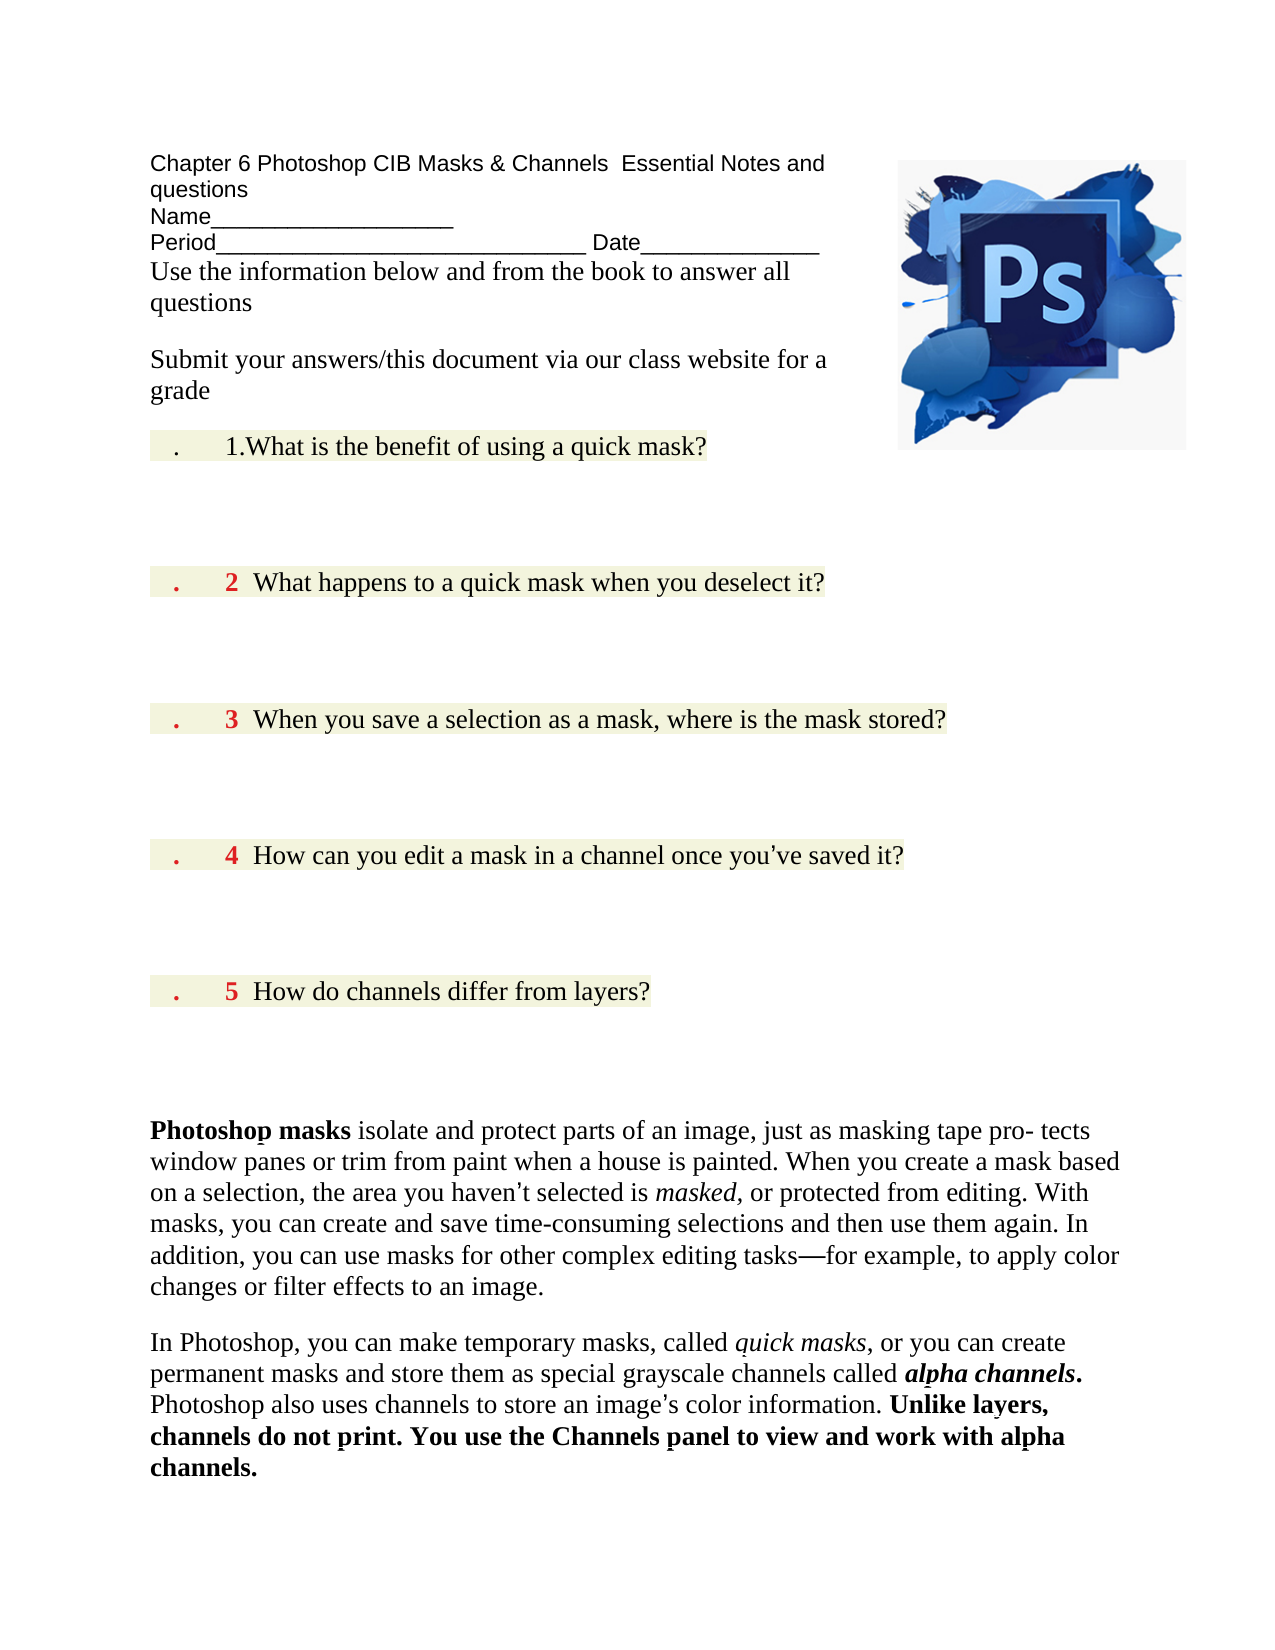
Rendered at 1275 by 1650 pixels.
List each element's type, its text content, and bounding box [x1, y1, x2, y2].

text . 5 How do channels differ from layers? [150, 975, 1125, 1033]
text Use the information below and from the book to answer all questions [150, 255, 897, 318]
text In Photoshop, you can make temporary masks, called quick masks, or you can create permanent masks and store them as special grayscale channels called alpha channels. Photoshop also uses channels to store an image’s color information. Unlike layers, channels do not print. You use the Channels panel to view and work with alpha channels. [150, 1326, 1125, 1482]
text . 1.What is the benefit of using a quick mask? [150, 430, 1125, 487]
text Name___________________ Period_____________________________ Date______________ [150, 203, 897, 255]
picture [897, 160, 1187, 450]
text . 3 When you save a selection as a mask, where is the mask stored? [150, 703, 1125, 760]
text Photoshop masks isolate and protect parts of an image, just as masking tape pro- tects window panes or trim from paint when a house is painted. When you create a mask based on a selection, the area you haven’t selected is masked, or protected from editing. With masks, you can create and save time-consuming selections and then use them again. In addition, you can use masks for other complex editing tasks—for example, to apply color changes or filter effects to an image. [150, 1114, 1125, 1301]
text . 2 What happens to a quick mask when you deselect it? [150, 566, 1125, 624]
text Submit your answers/this document via our class website for a grade [150, 343, 897, 405]
text Chapter 6 Photoshop CIB Masks & Channels Essential Notes and questions [150, 150, 1125, 203]
text . 4 How can you edit a mask in a channel once you’ve saved it? [150, 839, 1125, 897]
